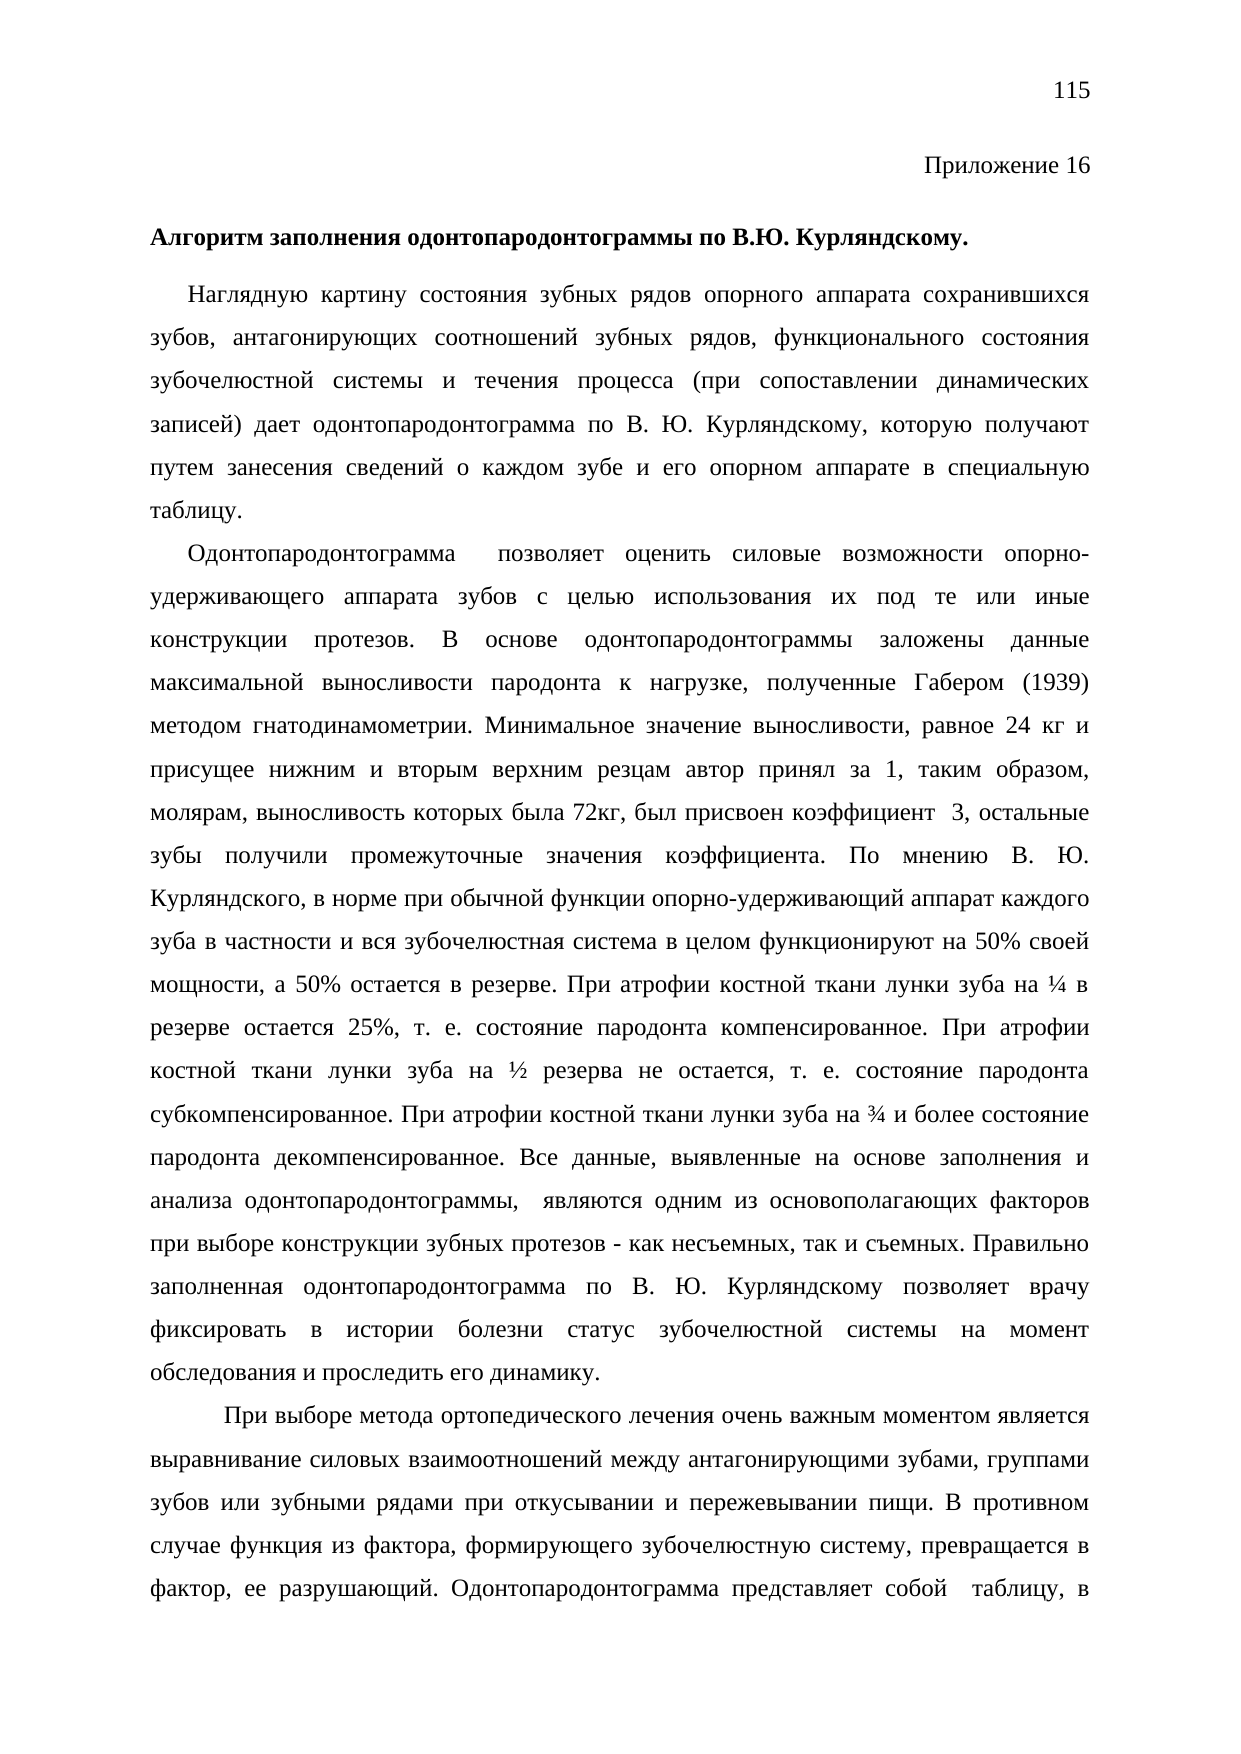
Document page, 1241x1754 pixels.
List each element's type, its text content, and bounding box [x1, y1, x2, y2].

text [150, 1401, 1090, 1602]
text Приложение 16 [150, 150, 1090, 179]
text Наглядную картину состояния зубных рядов опорного аппарата сохранившихся зубов, антагонирующих соотношений зубных рядов, функционального состояния зубочелюстной системы и течения процесса (при сопоставлении динамических записей) дает одонтопародонтограмма по В. Ю. Курляндскому, которую получают путем занесения сведений о каждом зубе и его опорном аппарате в специальную таблицу. [150, 279, 1090, 524]
text Одонтопародонтограмма позволяет оценить силовые возможности опорно-удерживающего аппарата зубов с целью использования их под те или иные конструкции протезов. В основе одонтопародонтограммы заложены данные максимальной выносливости пародонта к нагрузке, полученные Габером (1939) методом гнатодинамометрии. Минимальное значение выносливости, равное 24 кг и присущее нижним и вторым верхним резцам автор принял за 1, таким образом, молярам, выносливость которых была 72кг, был присвоен коэффициент 3, остальные зубы получили промежуточные значения коэффициента. По мнению В. Ю. Курляндского, в норме при обычной функции опорно-удерживающий аппарат каждого зуба в частности и вся зубочелюстная система в целом функционируют на 50% своей мощности, а 50% остается в резерве. При атрофии костной ткани лунки зуба на ¼ в резерве остается 25%, т. е. состояние пародонта компенсированное. При атрофии костной ткани лунки зуба на ½ резерва не остается, т. е. состояние пародонта субкомпенсированное. При атрофии костной ткани лунки зуба на ¾ и более состояние пародонта декомпенсированное. Все данные, выявленные на основе заполнения и анализа одонтопародонтограммы, являются одним из основополагающих факторов при выборе конструкции зубных протезов - как несъемных, так и съемных. Правильно заполненная одонтопародонтограмма по В. Ю. Курляндскому позволяет врачу фиксировать в истории болезни статус зубочелюстной системы на момент обследования и проследить его динамику. [150, 538, 1090, 1386]
text Алгоритм заполнения одонтопародонтограммы по В.Ю. Курляндскому. [150, 222, 1090, 251]
